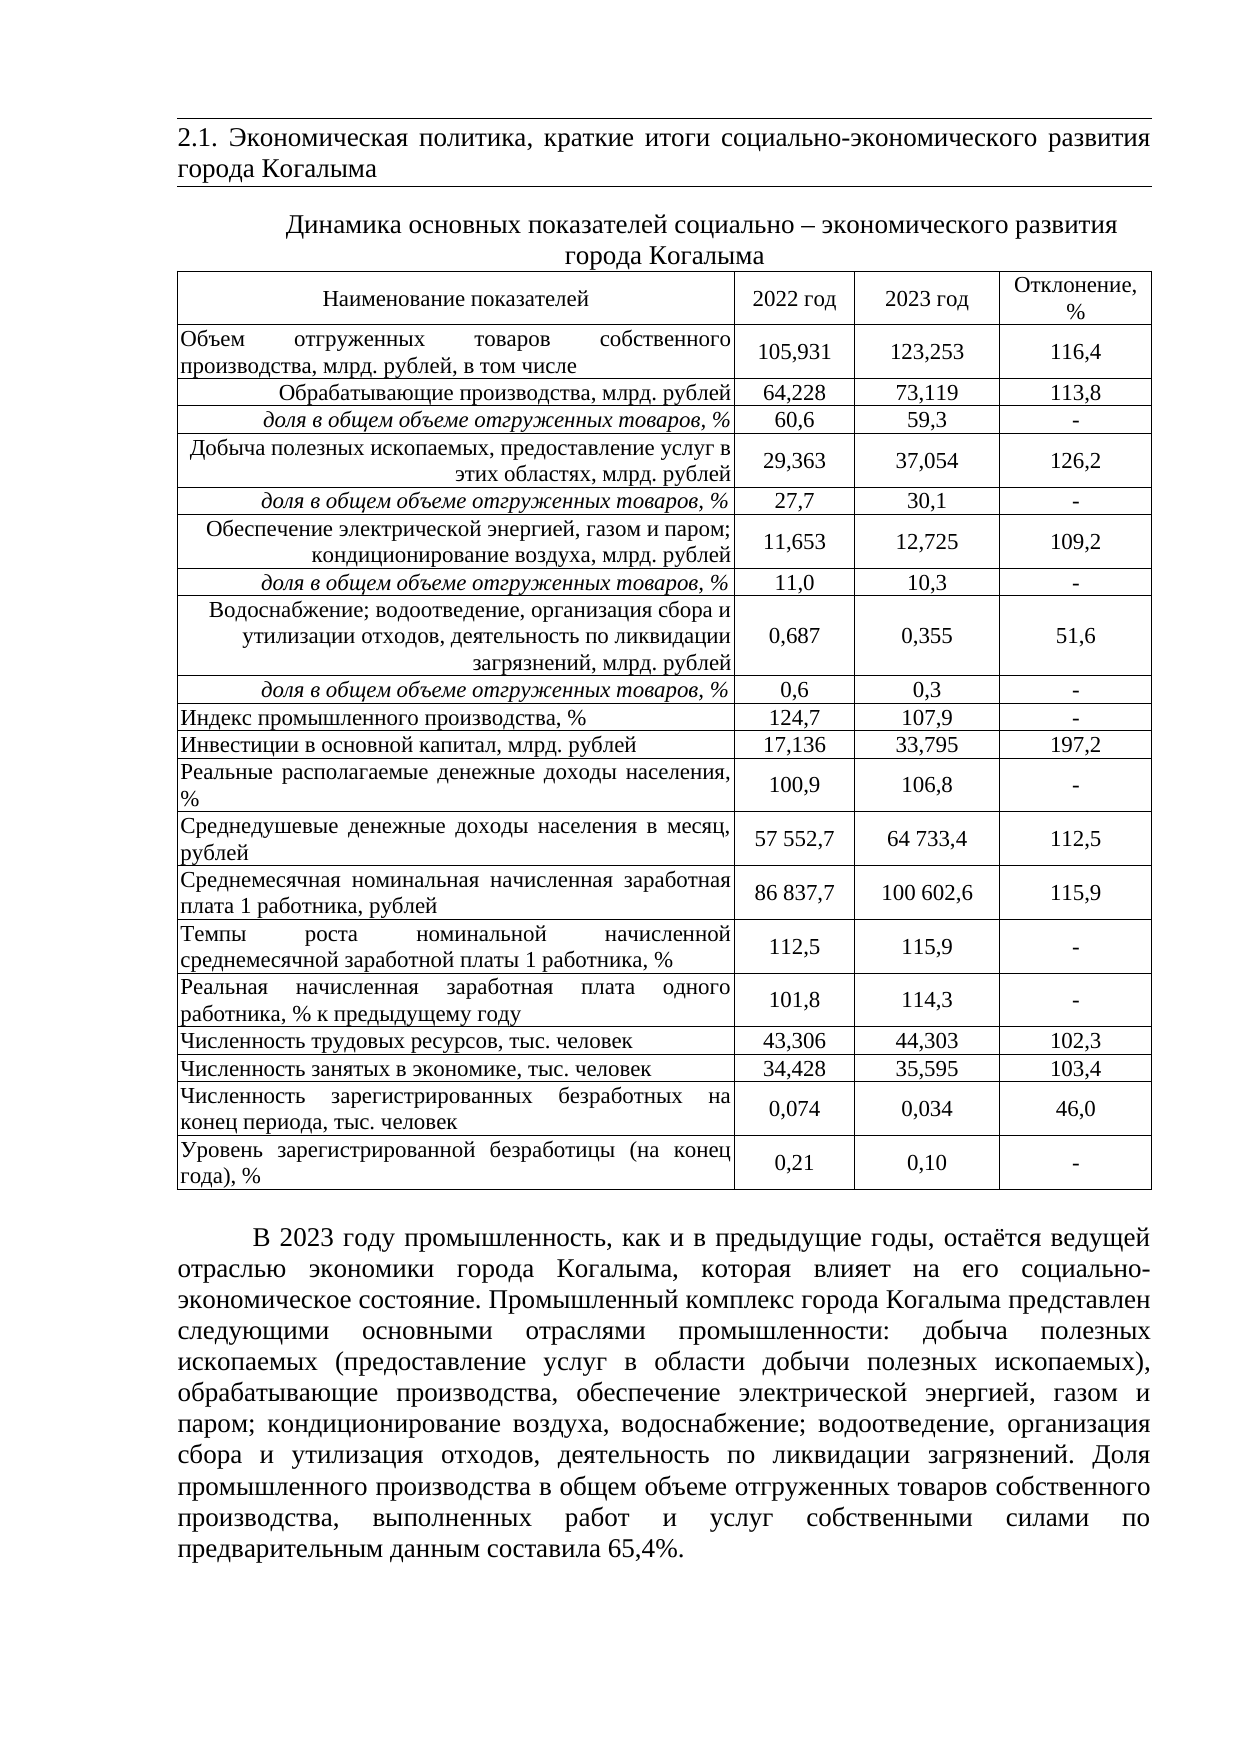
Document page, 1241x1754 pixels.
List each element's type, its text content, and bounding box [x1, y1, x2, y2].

table_cell 0,074 [735, 1082, 854, 1135]
table_cell 102,3 [1000, 1027, 1151, 1053]
table_cell 100 602,6 [855, 866, 999, 919]
table_cell Уровень зарегистрированной безработицы (на конец года), % [178, 1136, 734, 1188]
table_cell 112,5 [735, 920, 854, 972]
table_cell доля в общем объеме отгруженных товаров, % [178, 569, 734, 595]
table_cell 33,795 [855, 731, 999, 757]
table_cell 64 733,4 [855, 812, 999, 865]
table_cell - [1000, 974, 1151, 1026]
table_header 2022 год [735, 272, 854, 324]
table_cell доля в общем объеме отгруженных товаров, % [178, 676, 734, 703]
table_cell - [1000, 676, 1151, 703]
table_cell 35,595 [855, 1055, 999, 1081]
table_cell 60,6 [735, 406, 854, 433]
table_cell 115,9 [855, 920, 999, 972]
table_cell 100,9 [735, 759, 854, 811]
table_cell 29,363 [735, 434, 854, 487]
table_cell Численность зарегистрированных безработных на конец периода, тыс. человек [178, 1082, 734, 1135]
table_cell 0,6 [735, 676, 854, 703]
table_cell 101,8 [735, 974, 854, 1026]
table_cell 116,4 [1000, 325, 1151, 378]
table_cell 115,9 [1000, 866, 1151, 919]
table_cell Инвестиции в основной капитал, млрд. рублей [178, 731, 734, 757]
table_cell Обеспечение электрической энергией, газом и паром; кондиционирование воздуха, млрд. рублей [178, 515, 734, 568]
table_cell - [1000, 488, 1151, 514]
table_cell 11,0 [735, 569, 854, 595]
table_cell Добыча полезных ископаемых, предоставление услуг в этих областях, млрд. рублей [178, 434, 734, 487]
table_cell - [1000, 704, 1151, 730]
table_header 2023 год [855, 272, 999, 324]
table_cell 17,136 [735, 731, 854, 757]
table_cell 105,931 [735, 325, 854, 378]
table_cell 64,228 [735, 379, 854, 405]
table_cell 197,2 [1000, 731, 1151, 757]
table_cell 10,3 [855, 569, 999, 595]
table_cell Численность занятых в экономике, тыс. человек [178, 1055, 734, 1081]
table_cell 107,9 [855, 704, 999, 730]
table_cell Индекс промышленного производства, % [178, 704, 734, 730]
table_cell 57 552,7 [735, 812, 854, 865]
table_cell - [1000, 1136, 1151, 1188]
table_cell 0,21 [735, 1136, 854, 1188]
table_header Наименование показателей [178, 272, 734, 324]
table_cell Среднедушевые денежные доходы населения в месяц, рублей [178, 812, 734, 865]
table_cell 86 837,7 [735, 866, 854, 919]
table_cell 37,054 [855, 434, 999, 487]
table_cell доля в общем объеме отгруженных товаров, % [178, 406, 734, 433]
table_cell 0,355 [855, 596, 999, 675]
table_cell 106,8 [855, 759, 999, 811]
table_cell 12,725 [855, 515, 999, 568]
table_cell 0,034 [855, 1082, 999, 1135]
table_cell - [1000, 920, 1151, 972]
table_cell Объем отгруженных товаров собственного производства, млрд. рублей, в том числе [178, 325, 734, 378]
table_cell 124,7 [735, 704, 854, 730]
table_cell 103,4 [1000, 1055, 1151, 1081]
table_cell 123,253 [855, 325, 999, 378]
text 2.1. Экономическая политика, краткие итоги социально-экономического развития города Когалыма [177, 119, 1152, 186]
table_cell Водоснабжение; водоотведение, организация сбора и утилизации отходов, деятельность по ликвидации загрязнений, млрд. рублей [178, 596, 734, 675]
text Динамика основных показателей социально – экономического развития города Когалыма [177, 208, 1152, 271]
table_cell 59,3 [855, 406, 999, 433]
table_cell 46,0 [1000, 1082, 1151, 1135]
table_cell 44,303 [855, 1027, 999, 1053]
table_cell 27,7 [735, 488, 854, 514]
table_cell Реальная начисленная заработная плата одного работника, % к предыдущему году [178, 974, 734, 1026]
table_cell 113,8 [1000, 379, 1151, 405]
table_cell 109,2 [1000, 515, 1151, 568]
table_cell - [1000, 406, 1151, 433]
table_cell 112,5 [1000, 812, 1151, 865]
table_cell Реальные располагаемые денежные доходы населения, % [178, 759, 734, 811]
table_cell 30,1 [855, 488, 999, 514]
table_cell Среднемесячная номинальная начисленная заработная плата 1 работника, рублей [178, 866, 734, 919]
table_cell - [1000, 569, 1151, 595]
table_cell 0,687 [735, 596, 854, 675]
table_header Отклонение, % [1000, 272, 1151, 324]
table_cell 11,653 [735, 515, 854, 568]
table_cell доля в общем объеме отгруженных товаров, % [178, 488, 734, 514]
table_cell Обрабатывающие производства, млрд. рублей [178, 379, 734, 405]
table_cell 73,119 [855, 379, 999, 405]
table_cell 0,10 [855, 1136, 999, 1188]
table_cell 126,2 [1000, 434, 1151, 487]
table_cell - [1000, 759, 1151, 811]
table_cell 51,6 [1000, 596, 1151, 675]
text В 2023 году промышленность, как и в предыдущие годы, остаётся ведущей отраслью экономики города Когалыма, которая влияет на его социально-экономическое состояние. Промышленный комплекс города Когалыма представлен следующими основными отраслями промышленности: добыча полезных ископаемых (предоставление услуг в области добычи полезных ископаемых), обрабатывающие производства, обеспечение электрической энергией, газом и паром; кондиционирование воздуха, водоснабжение; водоотведение, организация сбора и утилизация отходов, деятельность по ликвидации загрязнений. Доля промышленного производства в общем объеме отгруженных товаров собственного производства, выполненных работ и услуг собственными силами по предварительным данным составила 65,4%. [177, 1221, 1152, 1563]
table_cell Темпы роста номинальной начисленной среднемесячной заработной платы 1 работника, % [178, 920, 734, 972]
table_cell 114,3 [855, 974, 999, 1026]
table_cell 0,3 [855, 676, 999, 703]
table_cell 34,428 [735, 1055, 854, 1081]
table_cell Численность трудовых ресурсов, тыс. человек [178, 1027, 734, 1053]
table_cell 43,306 [735, 1027, 854, 1053]
